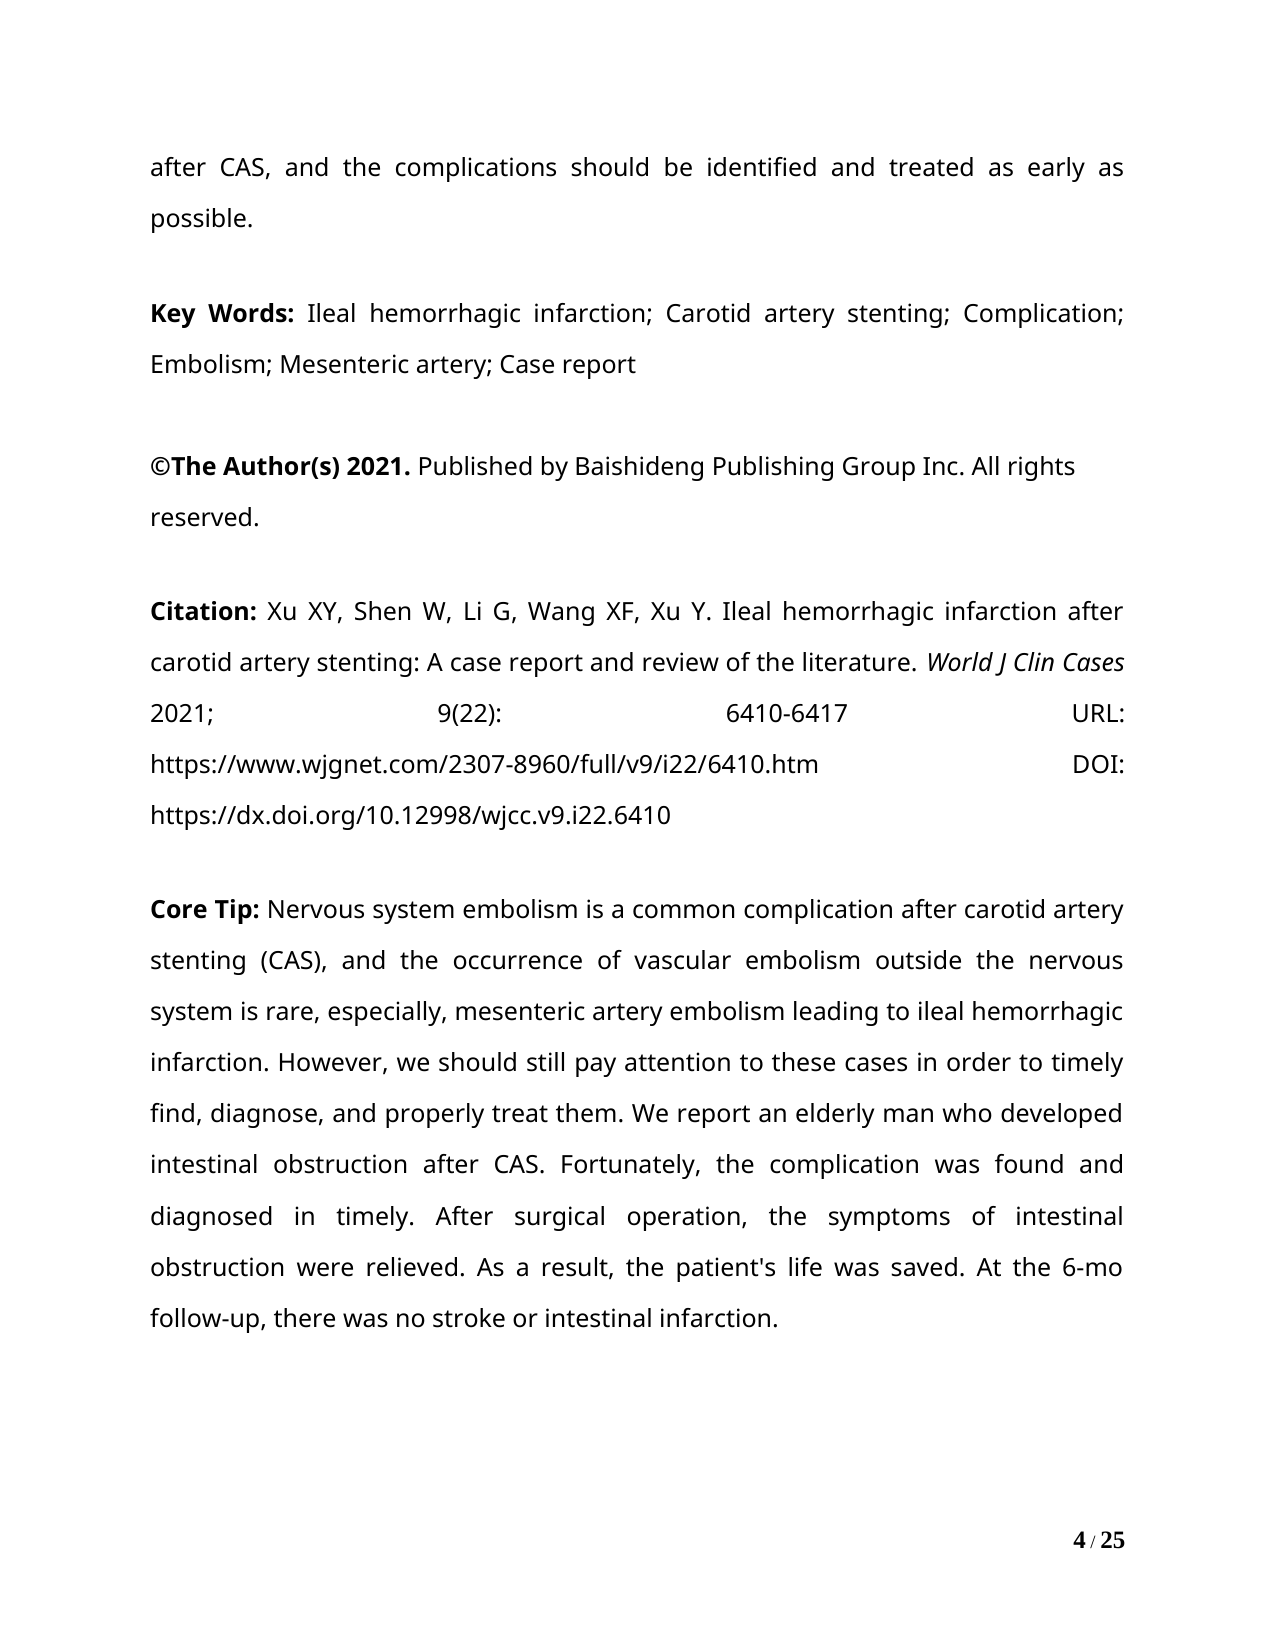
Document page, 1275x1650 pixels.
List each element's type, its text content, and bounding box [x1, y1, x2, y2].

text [150, 150, 1125, 235]
text Citation: Xu XY, Shen W, Li G, Wang XF, Xu Y. Ileal hemorrhagic infarction after carotid artery stenting: A case report and review of the literature. World J Clin Cases 2021; 9(22): 6410-6417 URL: https://www.wjgnet.com/2307-8960/full/v9/i22/6410.htm DOI: https://dx.doi.org/10.12998/wjcc.v9.i22.6410 [150, 593, 1125, 832]
text ©The Author(s) 2021. Published by Baishideng Publishing Group Inc. All rights reserved. [150, 448, 1125, 533]
text Core Tip: Nervous system embolism is a common complication after carotid artery stenting (CAS), and the occurrence of vascular embolism outside the nervous system is rare, especially, mesenteric artery embolism leading to ileal hemorrhagic infarction. However, we should still pay attention to these cases in order to timely find, diagnose, and properly treat them. We report an elderly man who developed intestinal obstruction after CAS. Fortunately, the complication was found and diagnosed in timely. After surgical operation, the symptoms of intestinal obstruction were relieved. As a result, the patient's life was saved. At the 6-mo follow-up, there was no stroke or intestinal infarction. [150, 892, 1125, 1334]
text Key Words: Ileal hemorrhagic infarction; Carotid artery stenting; Complication; Embolism; Mesenteric artery; Case report [150, 295, 1125, 380]
